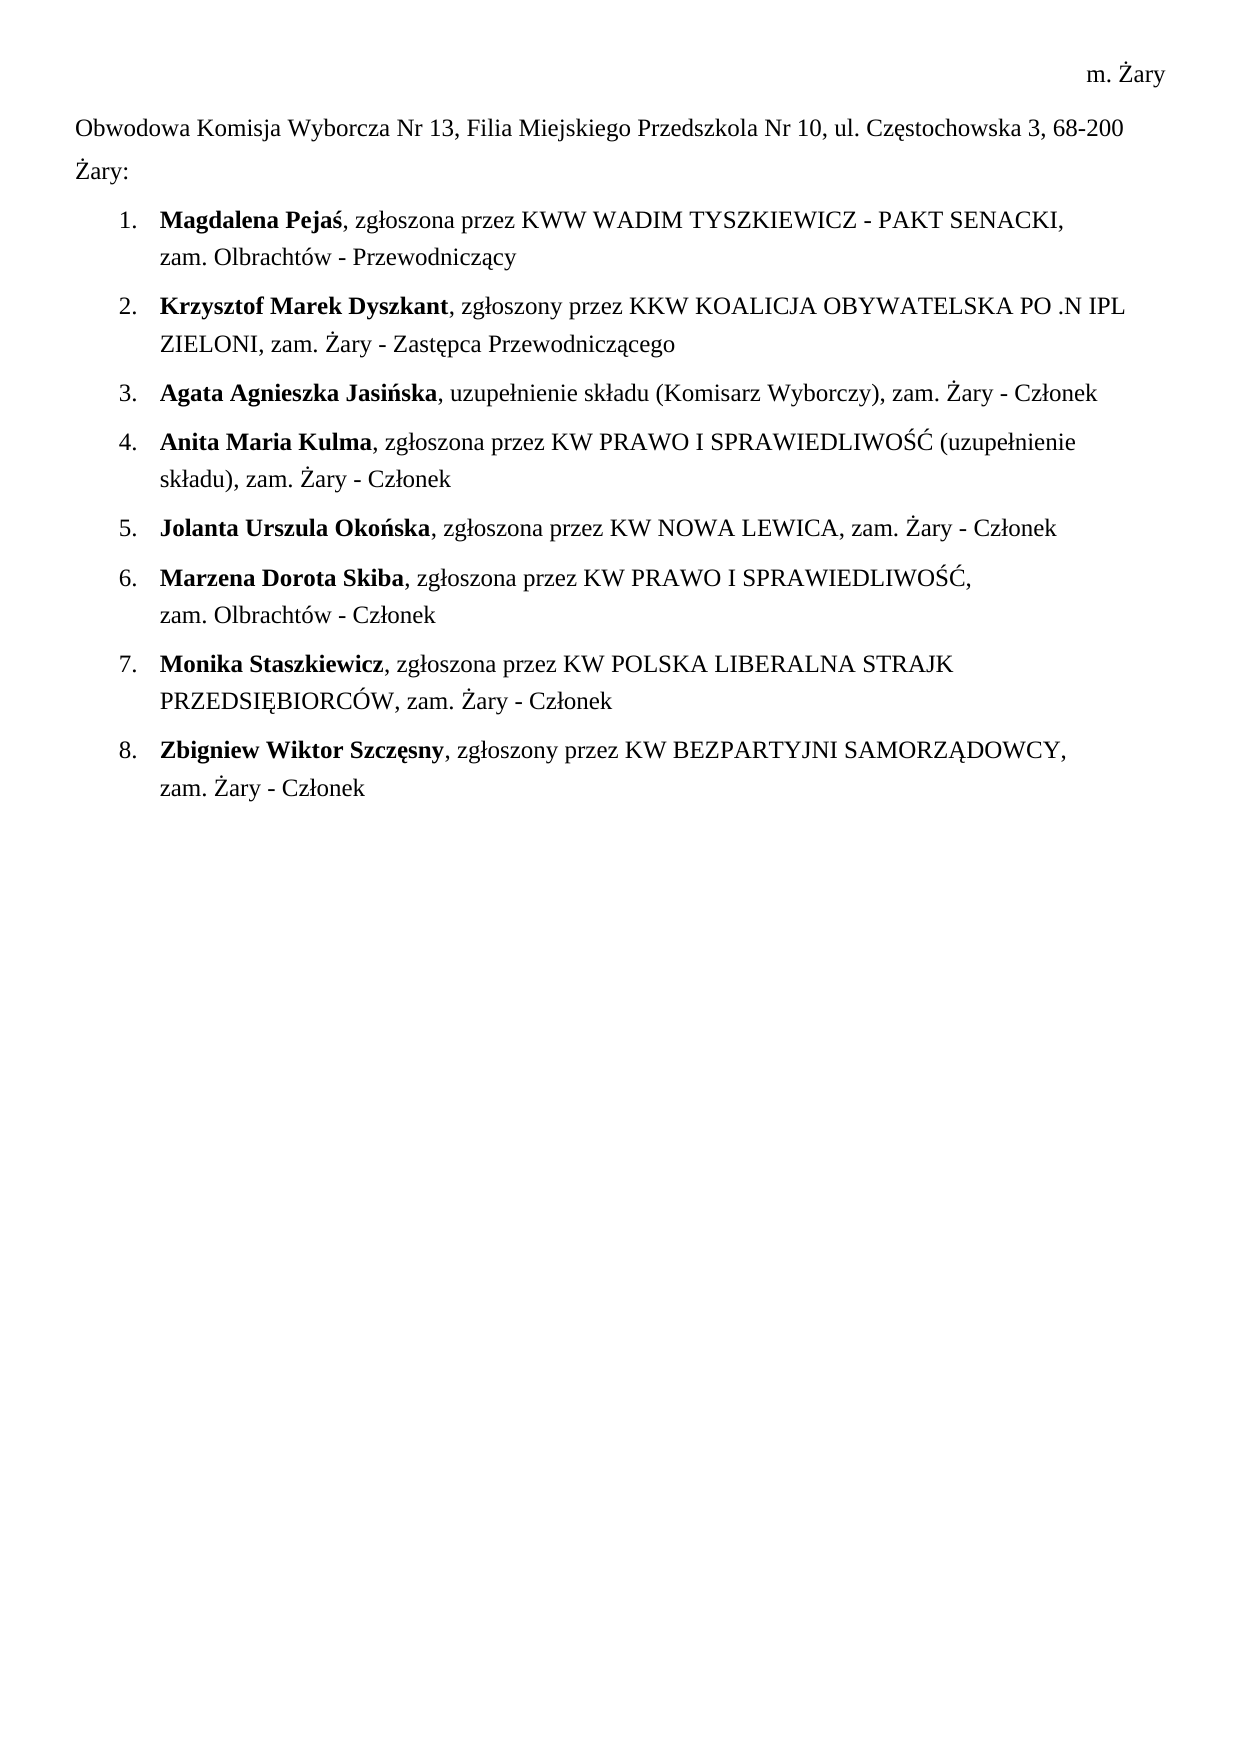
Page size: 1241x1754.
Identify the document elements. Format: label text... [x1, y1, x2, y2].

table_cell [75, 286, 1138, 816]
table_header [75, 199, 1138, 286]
text m. Żary [75, 59, 1165, 88]
text Obwodowa Komisja Wyborcza Nr 13, Filia Miejskiego Przedszkola Nr 10, ul. Częstochowska 3, 68-200 Żary: [75, 113, 1165, 185]
